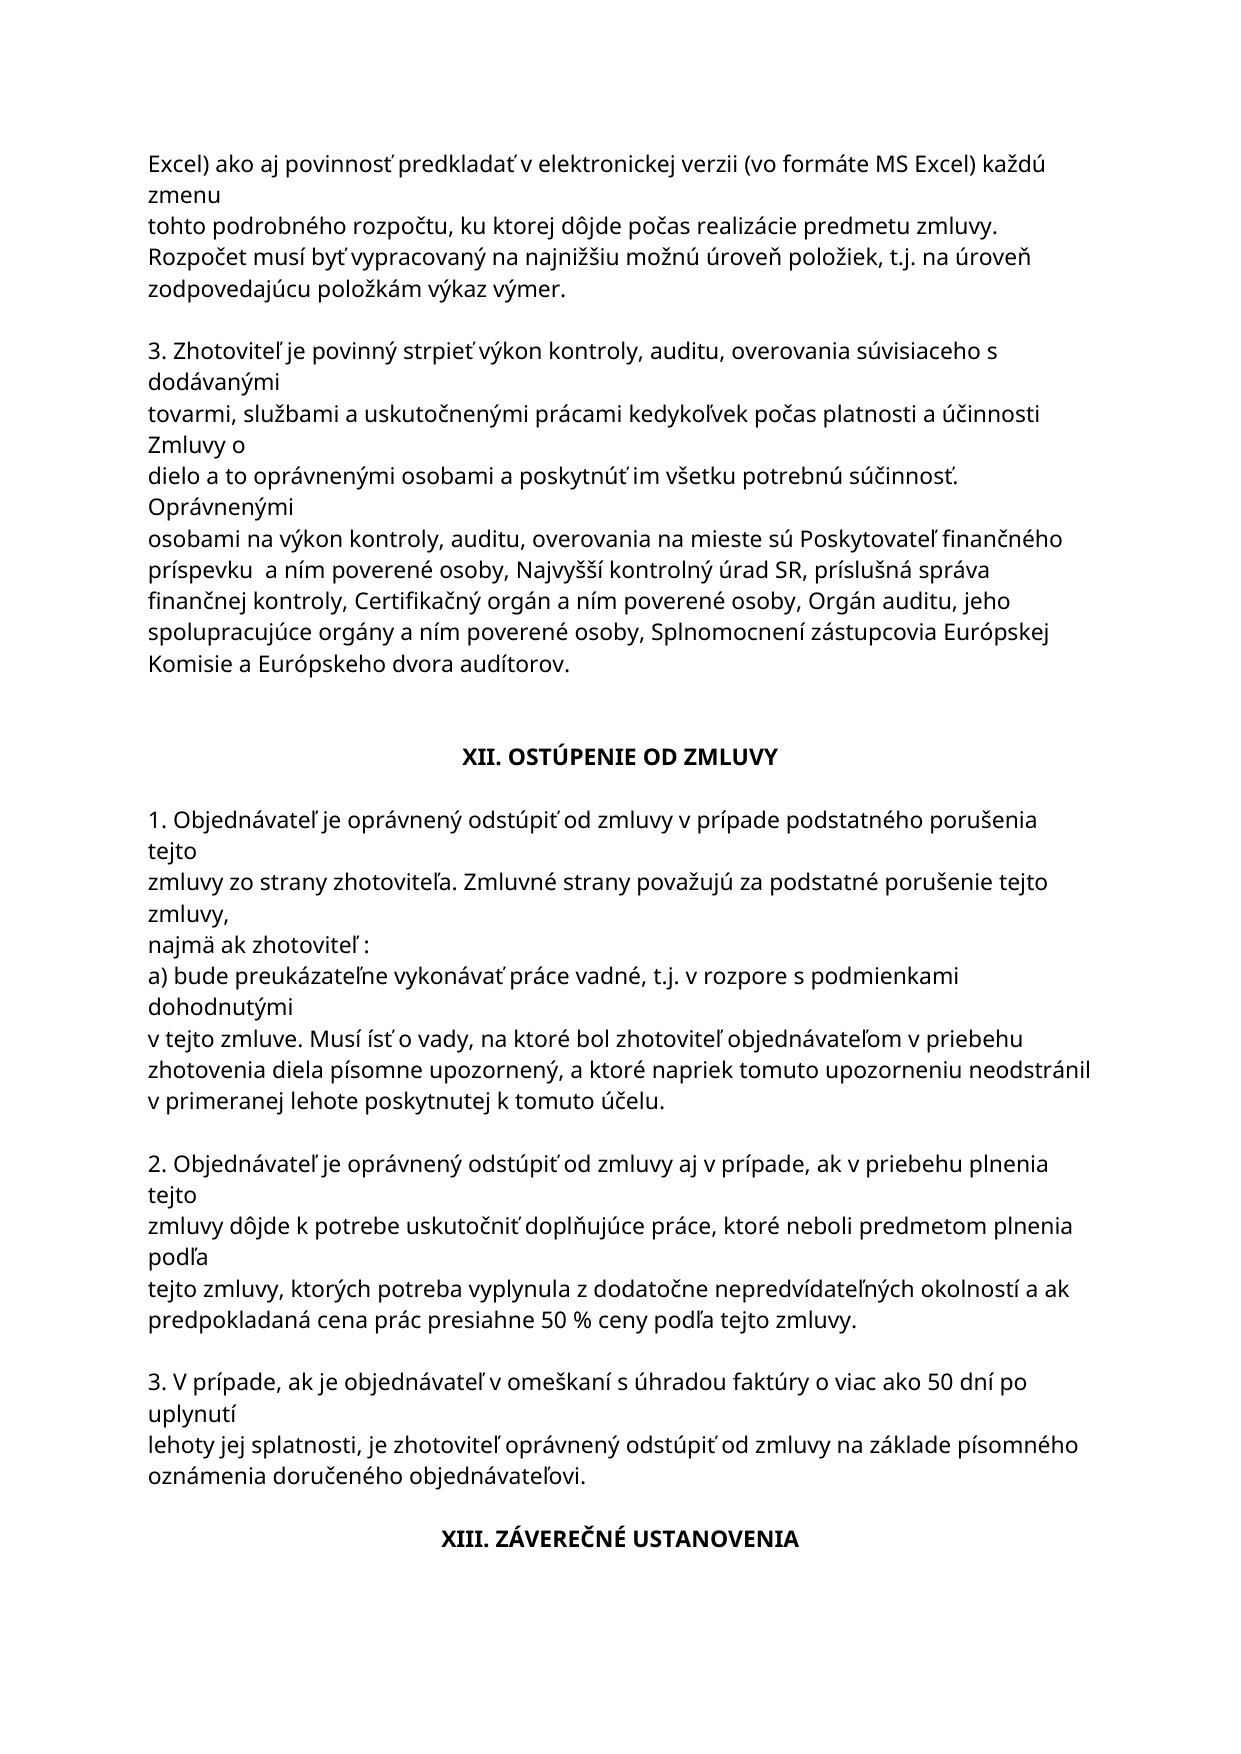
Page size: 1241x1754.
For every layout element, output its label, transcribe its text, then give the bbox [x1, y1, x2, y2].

text oznámenia doručeného objednávateľovi. [148, 1460, 1093, 1491]
text v tejto zmluve. Musí ísť o vady, na ktoré bol zhotoviteľ objednávateľom v priebehu zhotovenia diela písomne upozornený, a ktoré napriek tomuto upozorneniu neodstránil v primeranej lehote poskytnutej k tomuto účelu. [148, 1023, 1093, 1116]
text osobami na výkon kontroly, auditu, overovania na mieste sú Poskytovateľ finančného príspevku a ním poverené osoby, Najvyšší kontrolný úrad SR, príslušná správa finančnej kontroly, Certifikačný orgán a ním poverené osoby, Orgán auditu, jeho spolupracujúce orgány a ním poverené osoby, Splnomocnení zástupcovia Európskej Komisie a Európskeho dvora audítorov. [148, 523, 1093, 679]
text predpokladaná cena prác presiahne 50 % ceny podľa tejto zmluvy. [148, 1304, 1093, 1335]
text zmluvy zo strany zhotoviteľa. Zmluvné strany považujú za podstatné porušenie tejto zmluvy, [148, 866, 1093, 929]
text lehoty jej splatnosti, je zhotoviteľ oprávnený odstúpiť od zmluvy na základe písomného [148, 1429, 1093, 1460]
text najmä ak zhotoviteľ : [148, 929, 1093, 960]
text Excel) ako aj povinnosť predkladať v elektronickej verzii (vo formáte MS Excel) každú zmenu [148, 148, 1093, 210]
text 1. Objednávateľ je oprávnený odstúpiť od zmluvy v prípade podstatného porušenia tejto [148, 804, 1093, 866]
text 2. Objednávateľ je oprávnený odstúpiť od zmluvy aj v prípade, ak v priebehu plnenia tejto [148, 1148, 1093, 1210]
text tejto zmluvy, ktorých potreba vyplynula z dodatočne nepredvídateľných okolností a ak [148, 1273, 1093, 1304]
text XII. OSTÚPENIE OD ZMLUVY [148, 741, 1093, 773]
text XIII. ZÁVEREČNÉ USTANOVENIA [148, 1523, 1093, 1554]
text 3. Zhotoviteľ je povinný strpieť výkon kontroly, auditu, overovania súvisiaceho s dodávanými [148, 335, 1093, 398]
text zmluvy dôjde k potrebe uskutočniť doplňujúce práce, ktoré neboli predmetom plnenia podľa [148, 1210, 1093, 1273]
text a) bude preukázateľne vykonávať práce vadné, t.j. v rozpore s podmienkami dohodnutými [148, 960, 1093, 1023]
text tohto podrobného rozpočtu, ku ktorej dôjde počas realizácie predmetu zmluvy. Rozpočet musí byť vypracovaný na najnižšiu možnú úroveň položiek, t.j. na úroveň zodpovedajúcu položkám výkaz výmer. [148, 210, 1093, 304]
text dielo a to oprávnenými osobami a poskytnúť im všetku potrebnú súčinnosť. Oprávnenými [148, 460, 1093, 523]
text tovarmi, službami a uskutočnenými prácami kedykoľvek počas platnosti a účinnosti Zmluvy o [148, 398, 1093, 460]
text 3. V prípade, ak je objednávateľ v omeškaní s úhradou faktúry o viac ako 50 dní po uplynutí [148, 1366, 1093, 1429]
